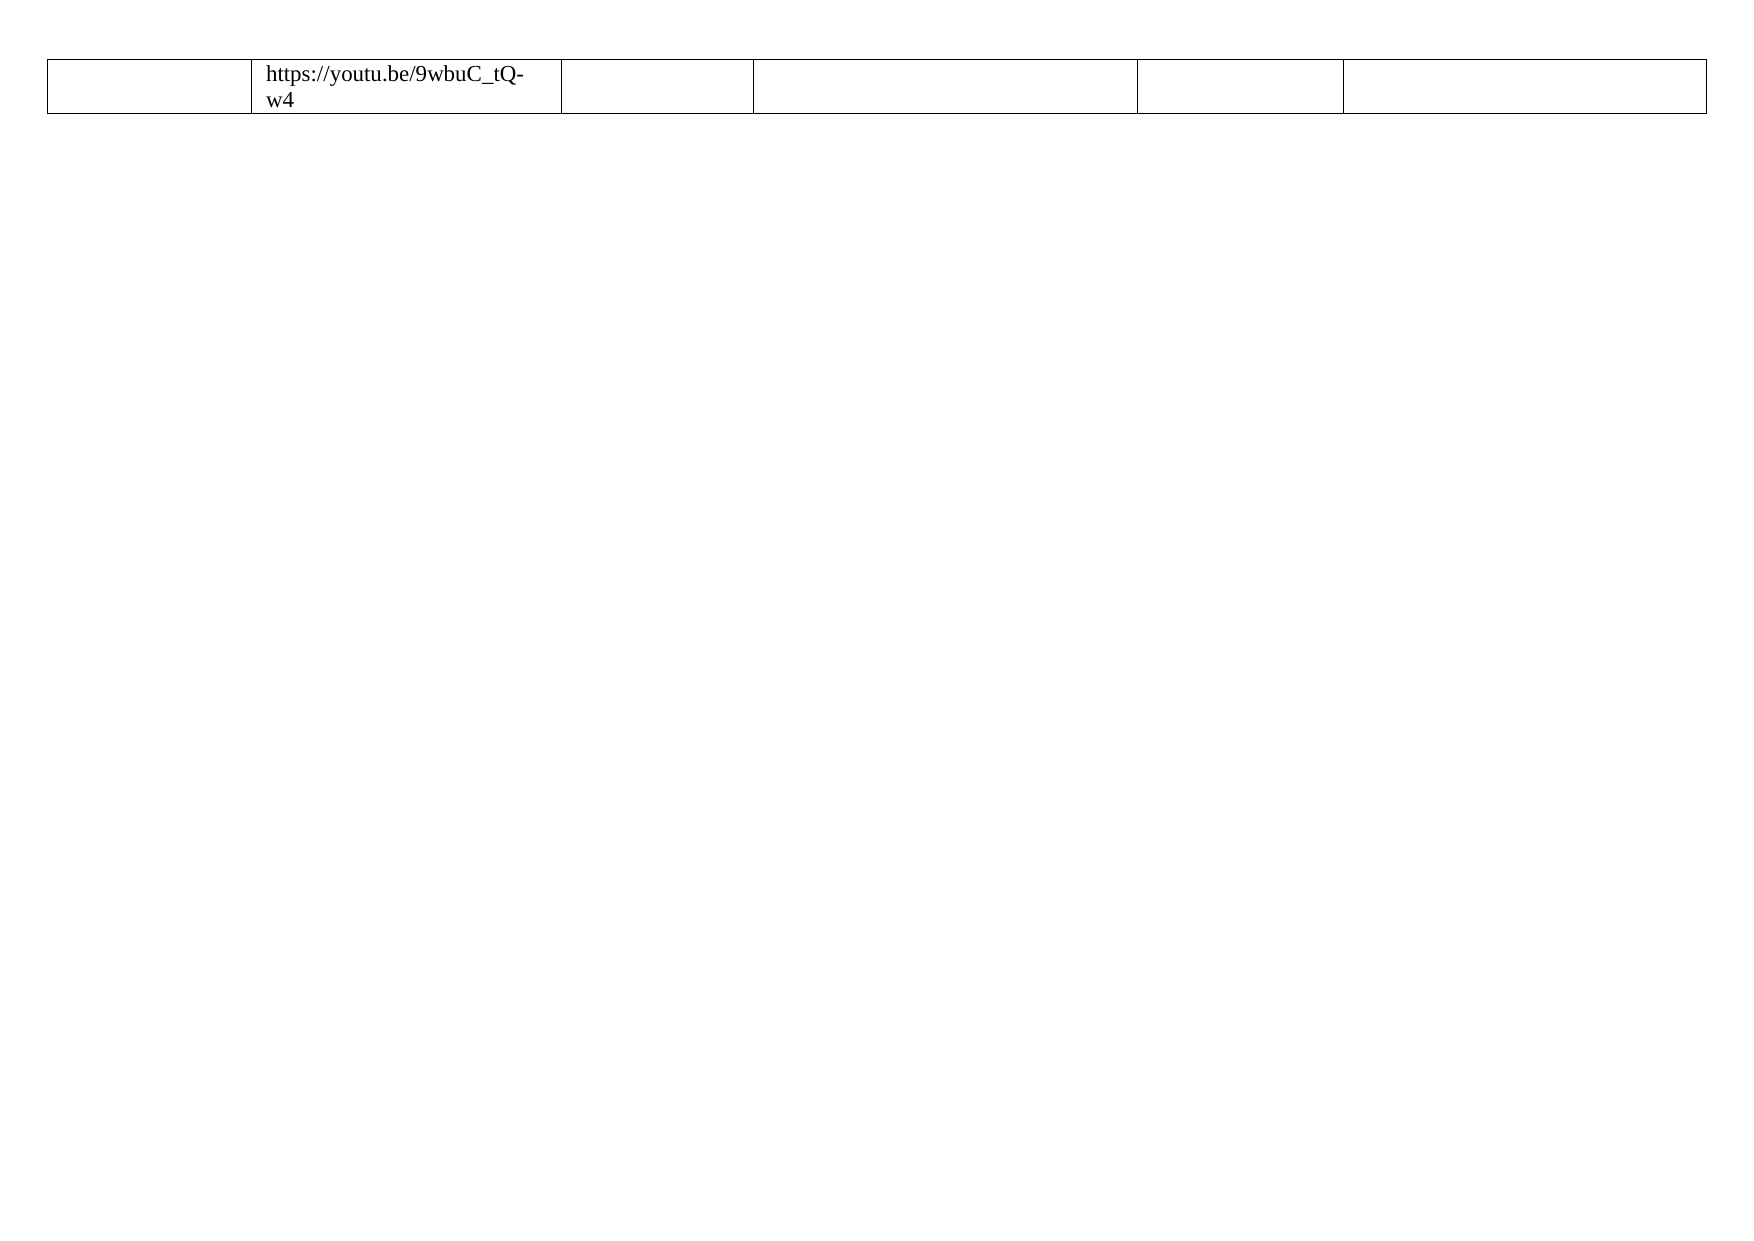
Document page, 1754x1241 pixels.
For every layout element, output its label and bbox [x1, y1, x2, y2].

table_cell [1138, 60, 1343, 113]
table_cell [48, 60, 251, 113]
table_cell [562, 60, 753, 113]
table_cell [754, 60, 1137, 113]
table_cell [252, 60, 561, 113]
table_cell [1344, 60, 1706, 113]
